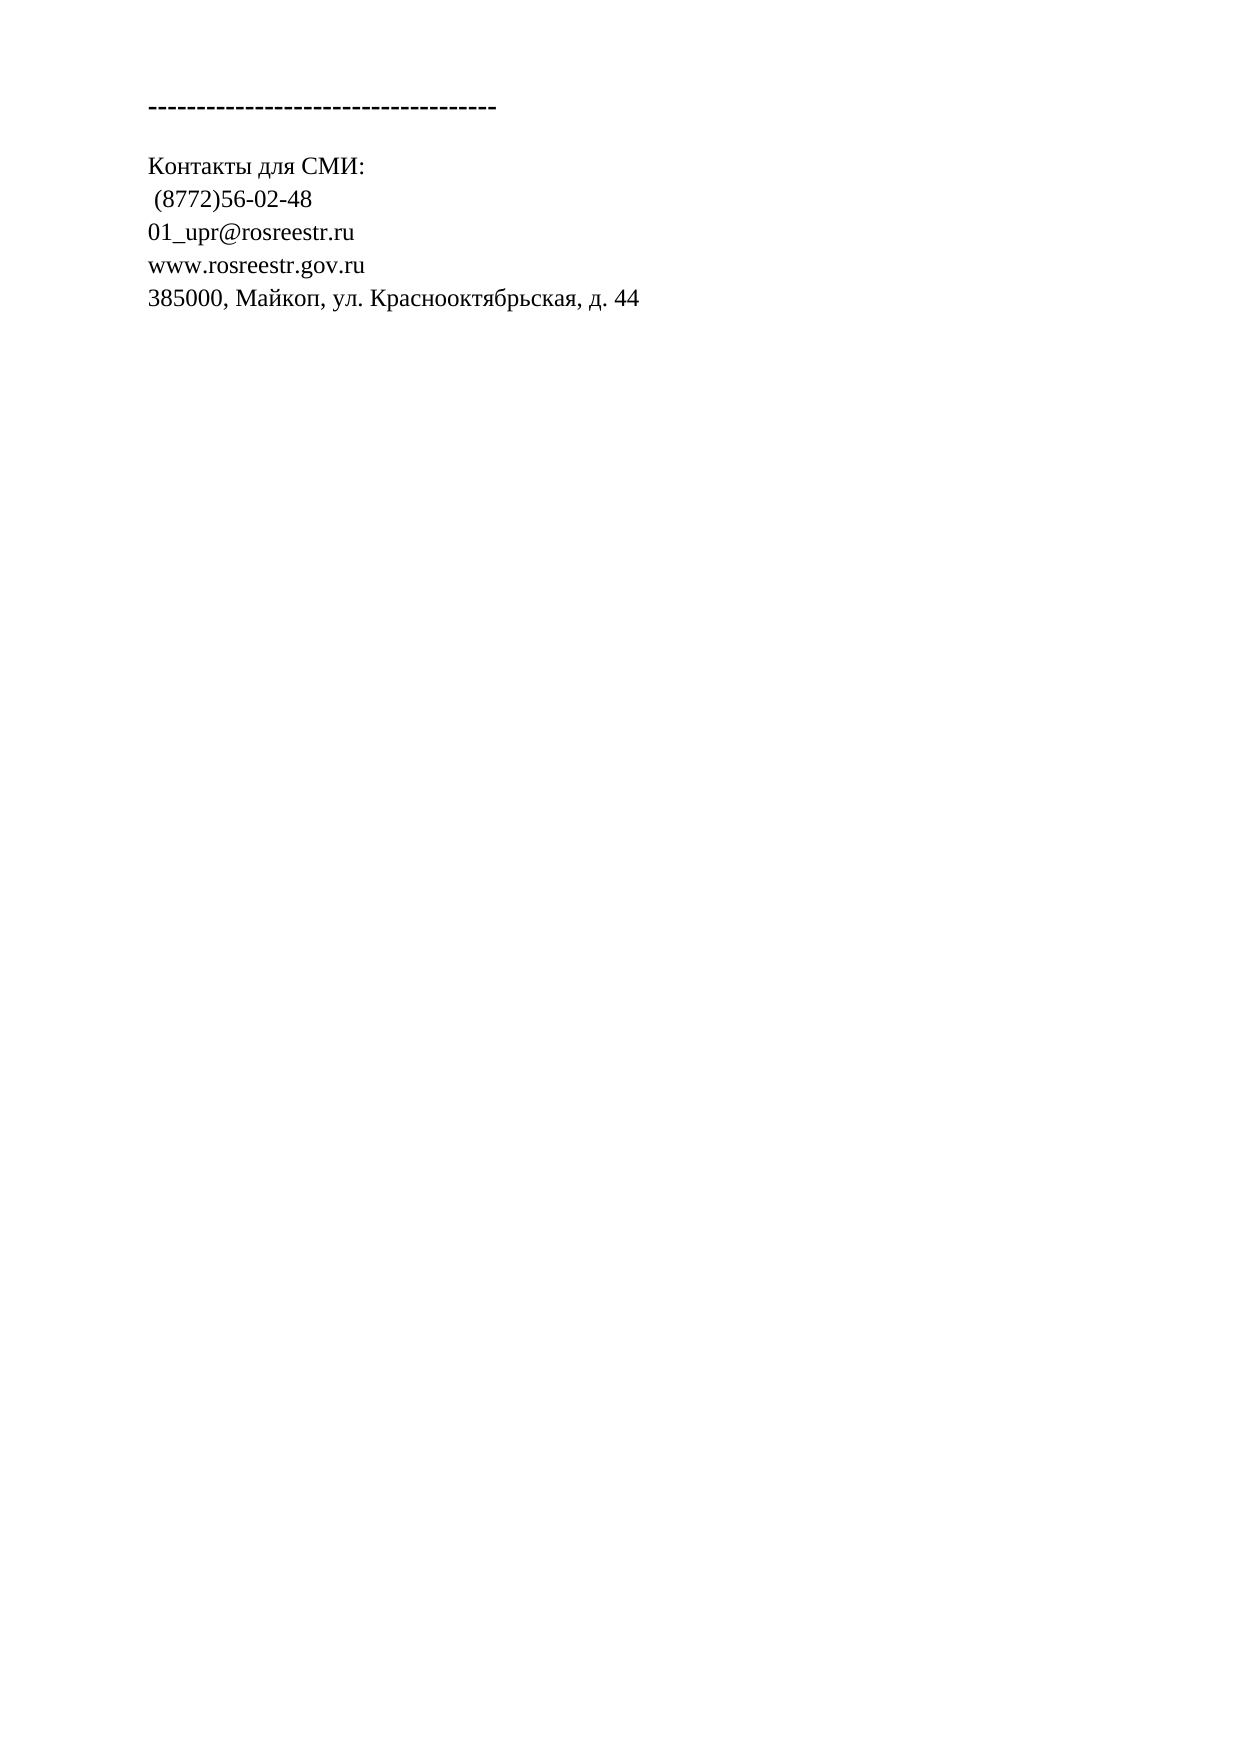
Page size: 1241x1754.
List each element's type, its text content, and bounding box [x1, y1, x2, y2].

text ------------------------------------ [148, 88, 1152, 122]
text 385000, Майкоп, ул. Краснооктябрьская, д. 44 [148, 283, 1152, 312]
text www.rosreestr.gov.ru [148, 250, 1152, 279]
text (8772)56-02-48 [148, 184, 1152, 213]
text 01_upr@rosreestr.ru [148, 217, 1152, 246]
text Контакты для СМИ: [148, 151, 1152, 180]
